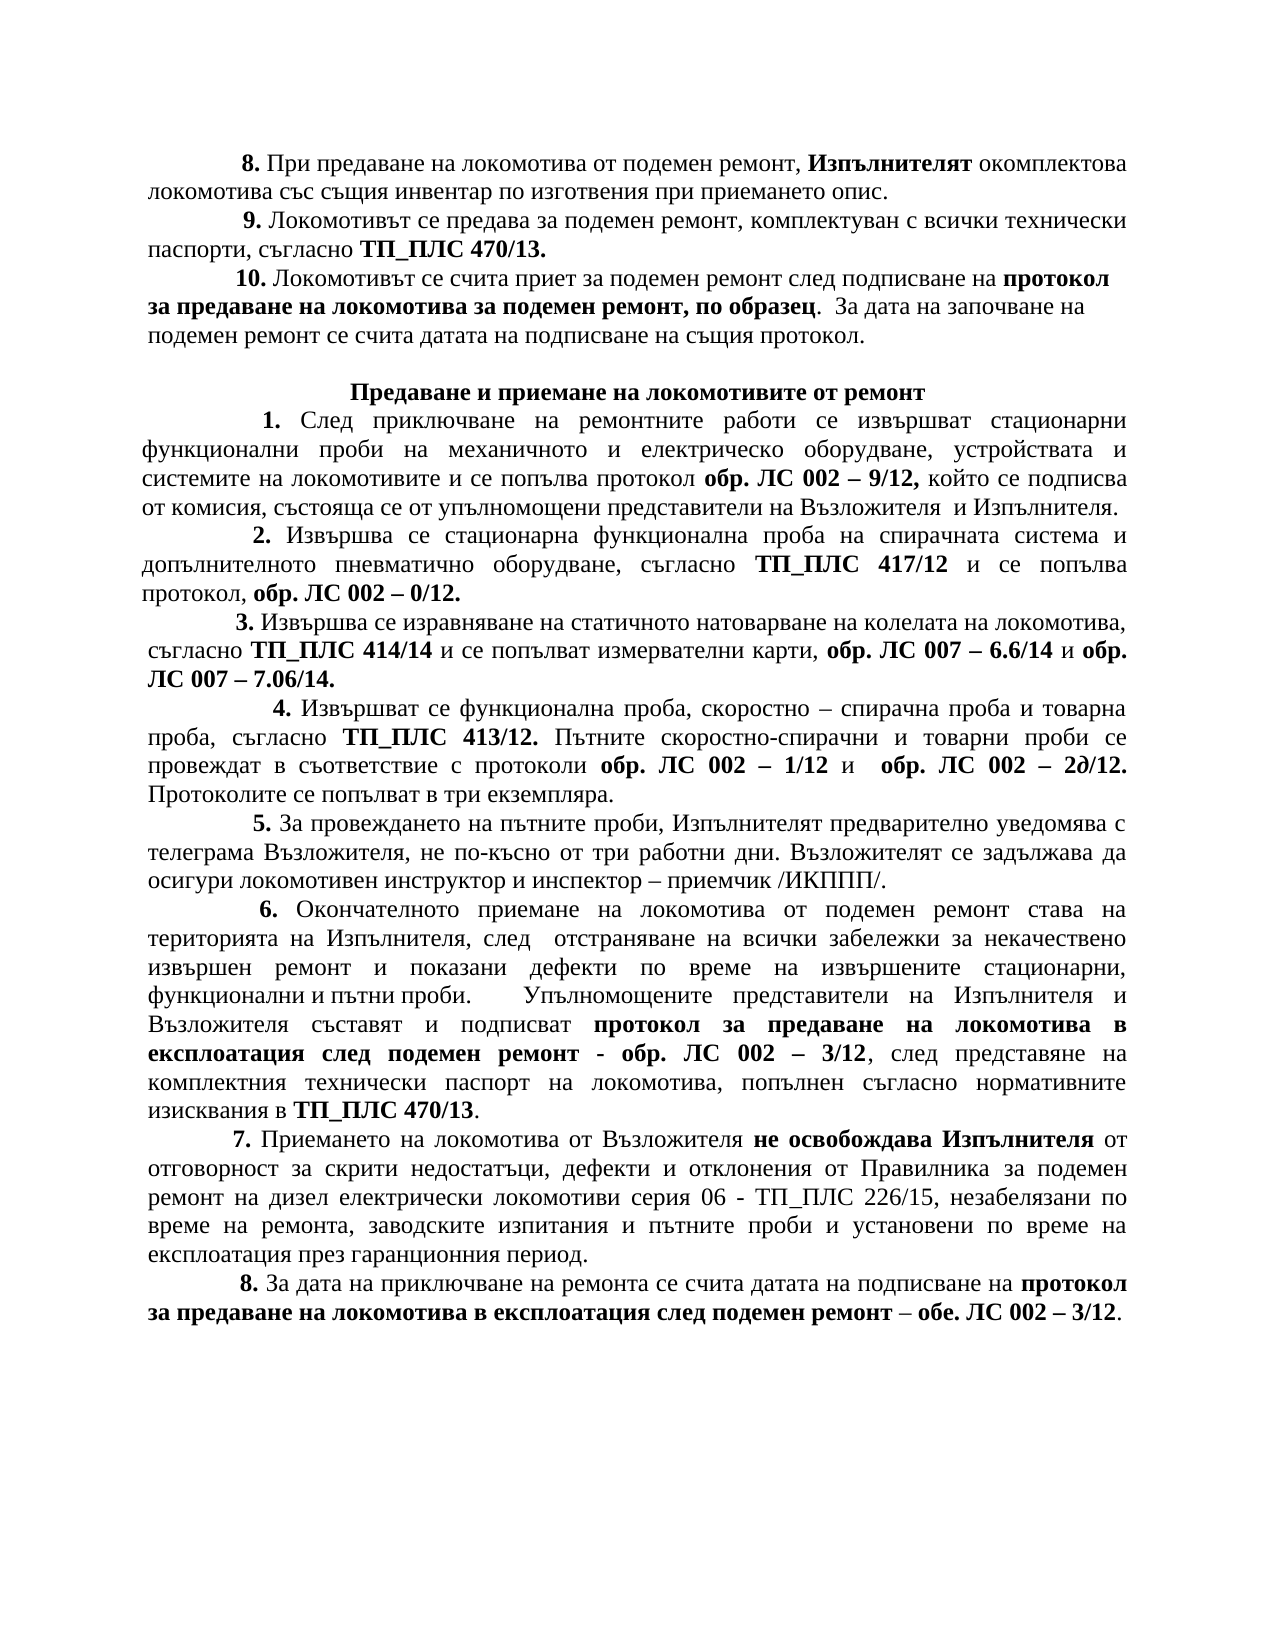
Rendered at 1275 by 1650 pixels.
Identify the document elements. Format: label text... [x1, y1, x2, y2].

subtitle 10. Локомотивът се счита приет за подемен ремонт след подписване на протокол за предаване на локомотива за подемен ремонт, по образец. За дата на започване на подемен ремонт се счита датата на подписване на същия протокол. [148, 263, 1127, 349]
text 9. Локомотивът се предава за подемен ремонт, комплектуван с всички технически паспорти, съгласно ТП_ПЛС 470/13. [148, 205, 1127, 263]
text 5. За провеждането на пътните проби, Изпълнителят предварително уведомява с телеграма Възложителя, не по-късно от три работни дни. Възложителят се задължава да осигури локомотивен инструктор и инспектор – приемчик /ИКППП/. [145, 808, 1127, 894]
text Предаване и приемане на локомотивите от ремонт [148, 377, 1127, 406]
text 8. За дата на приключване на ремонта се счита датата на подписване на протокол за предаване на локомотива в експлоатация след подемен ремонт – обе. ЛС 002 – 3/12. [148, 1268, 1127, 1326]
text 2. Извършва се стационарна функционална проба на спирачната система и допълнителното пневматично оборудване, съгласно ТП_ПЛС 417/12 и се попълва протокол, обр. ЛС 002 – 0/12. [142, 521, 1127, 607]
text 8. При предаване на локомотива от подемен ремонт, Изпълнителят окомплектова локомотива със същия инвентар по изготвения при приемането опис. [148, 148, 1127, 205]
text 6. Окончателното приемане на локомотива от подемен ремонт става на територията на Изпълнителя, след отстраняване на всички забележки за некачествено извършен ремонт и показани дефекти по време на извършените стационарни, функционални и пътни проби. Упълномощените представители на Изпълнителя и Възложителя съставят и подписват протокол за предаване на локомотива в експлоатация след подемен ремонт - обр. ЛС 002 – 3/12, след представяне на комплектния технически паспорт на локомотива, попълнен съгласно нормативните изисквания в ТП_ПЛС 470/13. [148, 894, 1127, 1124]
text 7. Приемането на локомотива от Възложителя не освобождава Изпълнителя от отговорност за скрити недостатъци, дефекти и отклонения от Правилника за подемен ремонт на дизел електрически локомотиви серия 06 - ТП_ПЛС 226/15, незабелязани по време на ремонта, заводските изпитания и пътните проби и установени по време на експлоатация през гаранционния период. [148, 1124, 1127, 1268]
text 1. След приключване на ремонтните работи се извършват стационарни функционални проби на механичното и електрическо оборудване, устройствата и системите на локомотивите и се попълва протокол обр. ЛС 002 – 9/12, който се подписва от комисия, състояща се от упълномощени представители на Възложителя и Изпълнителя. [142, 406, 1127, 521]
text 4. Извършват се функционална проба, скоростно – спирачна проба и товарна проба, съгласно ТП_ПЛС 413/12. Пътните скоростно-спирачни и товарни проби се провеждат в съответствие с протоколи обр. ЛС 002 – 1/12 и обр. ЛС 002 – 2д/12. Протоколите се попълват в три екземпляра. [142, 693, 1127, 808]
text 3. Извършва се изравняване на статичното натоварване на колелата на локомотива, съгласно ТП_ПЛС 414/14 и се попълват измервателни карти, обр. ЛС 007 – 6.6/14 и обр. ЛС 007 – 7.06/14. [148, 607, 1127, 693]
